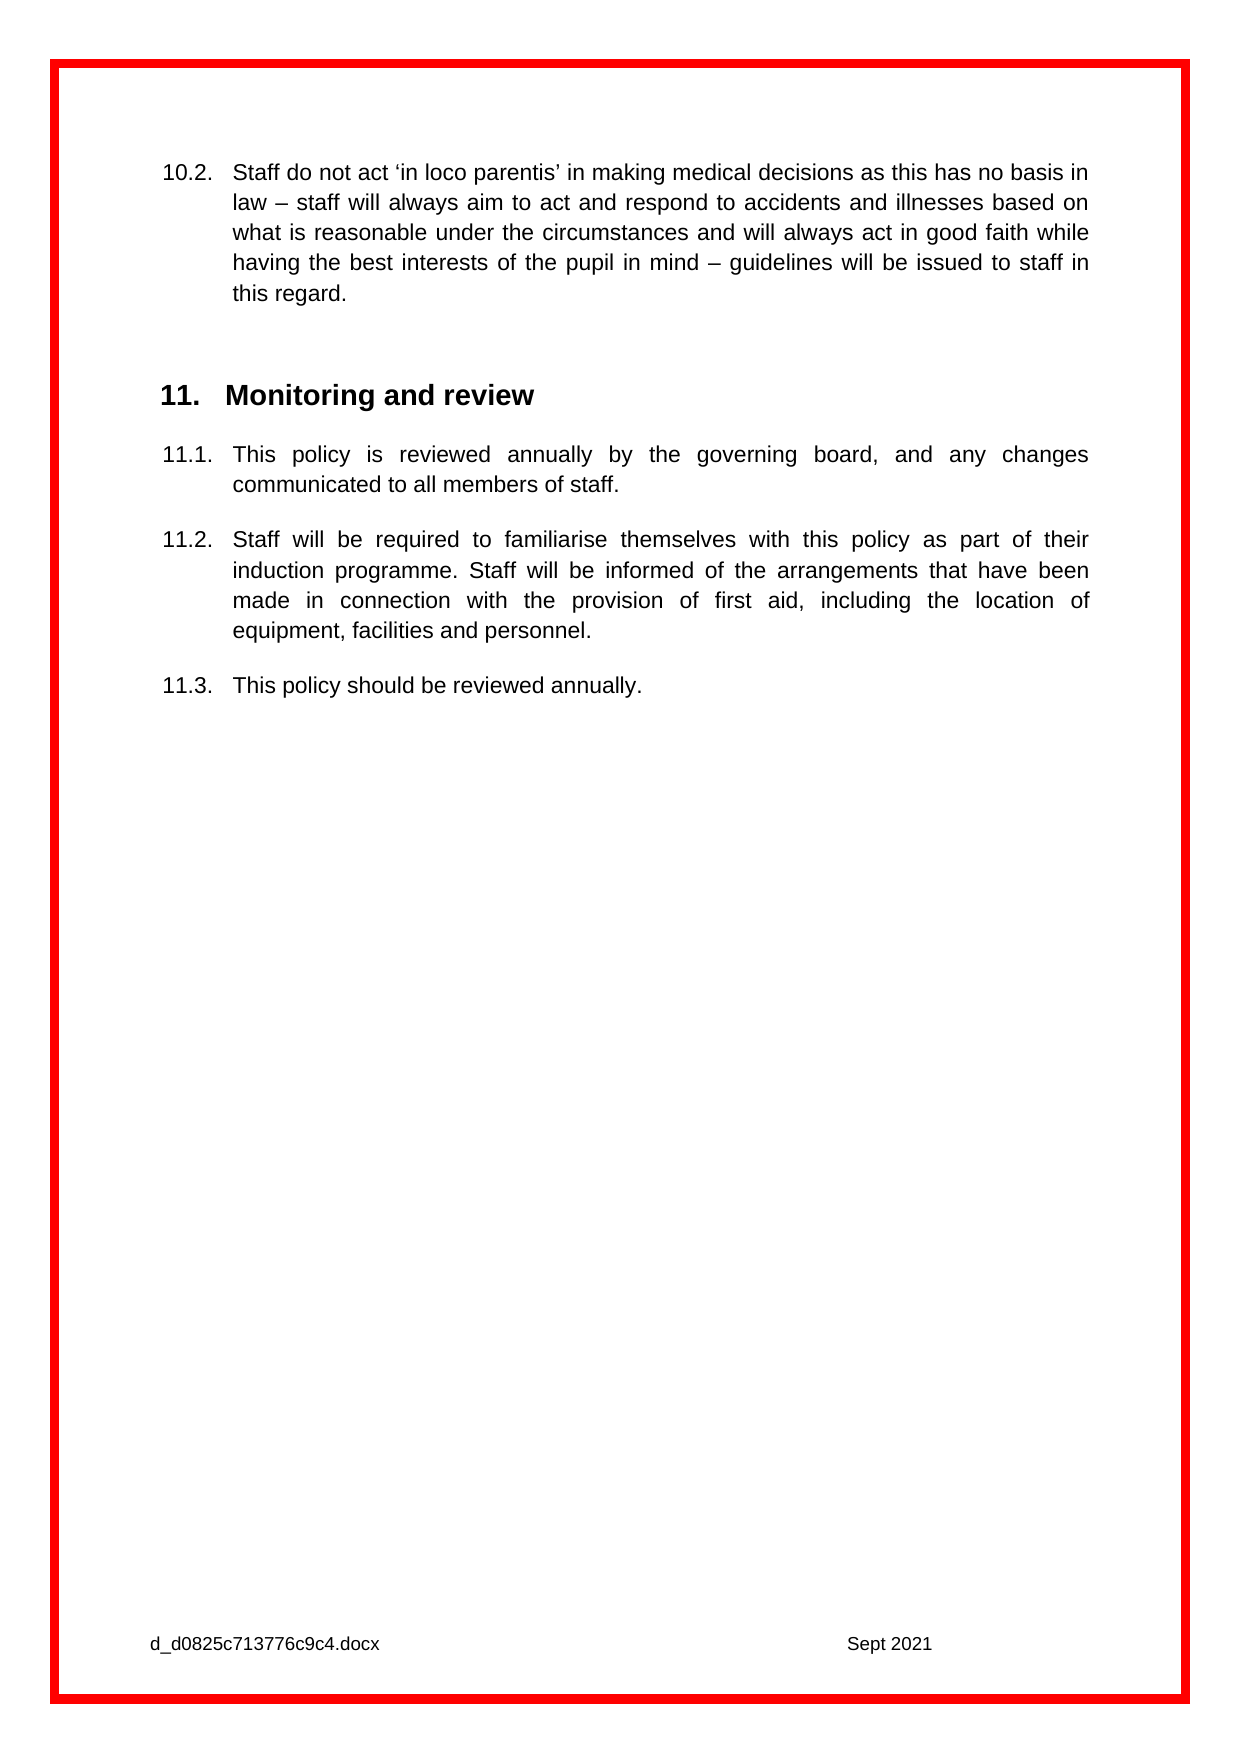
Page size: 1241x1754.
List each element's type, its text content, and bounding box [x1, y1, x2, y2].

list This policy is reviewed annually by the governing board, and any changes communicated to all members of staff. [187, 441, 1090, 498]
text This policy should be reviewed annually. [187, 672, 1090, 699]
list Staff do not act ‘in loco parentis’ in making medical decisions as this has no basis in law – staff will always aim to act and respond to accidents and illnesses based on what is reasonable under the circumstances and will always act in good faith while having the best interests of the pupil in mind – guidelines will be issued to staff in this regard. [187, 159, 1090, 306]
text Staff will be required to familiarise themselves with this policy as part of their induction programme. Staff will be informed of the arrangements that have been made in connection with the provision of first aid, including the location of equipment, facilities and personnel. [187, 526, 1090, 643]
subtitle Monitoring and review [180, 377, 1090, 411]
